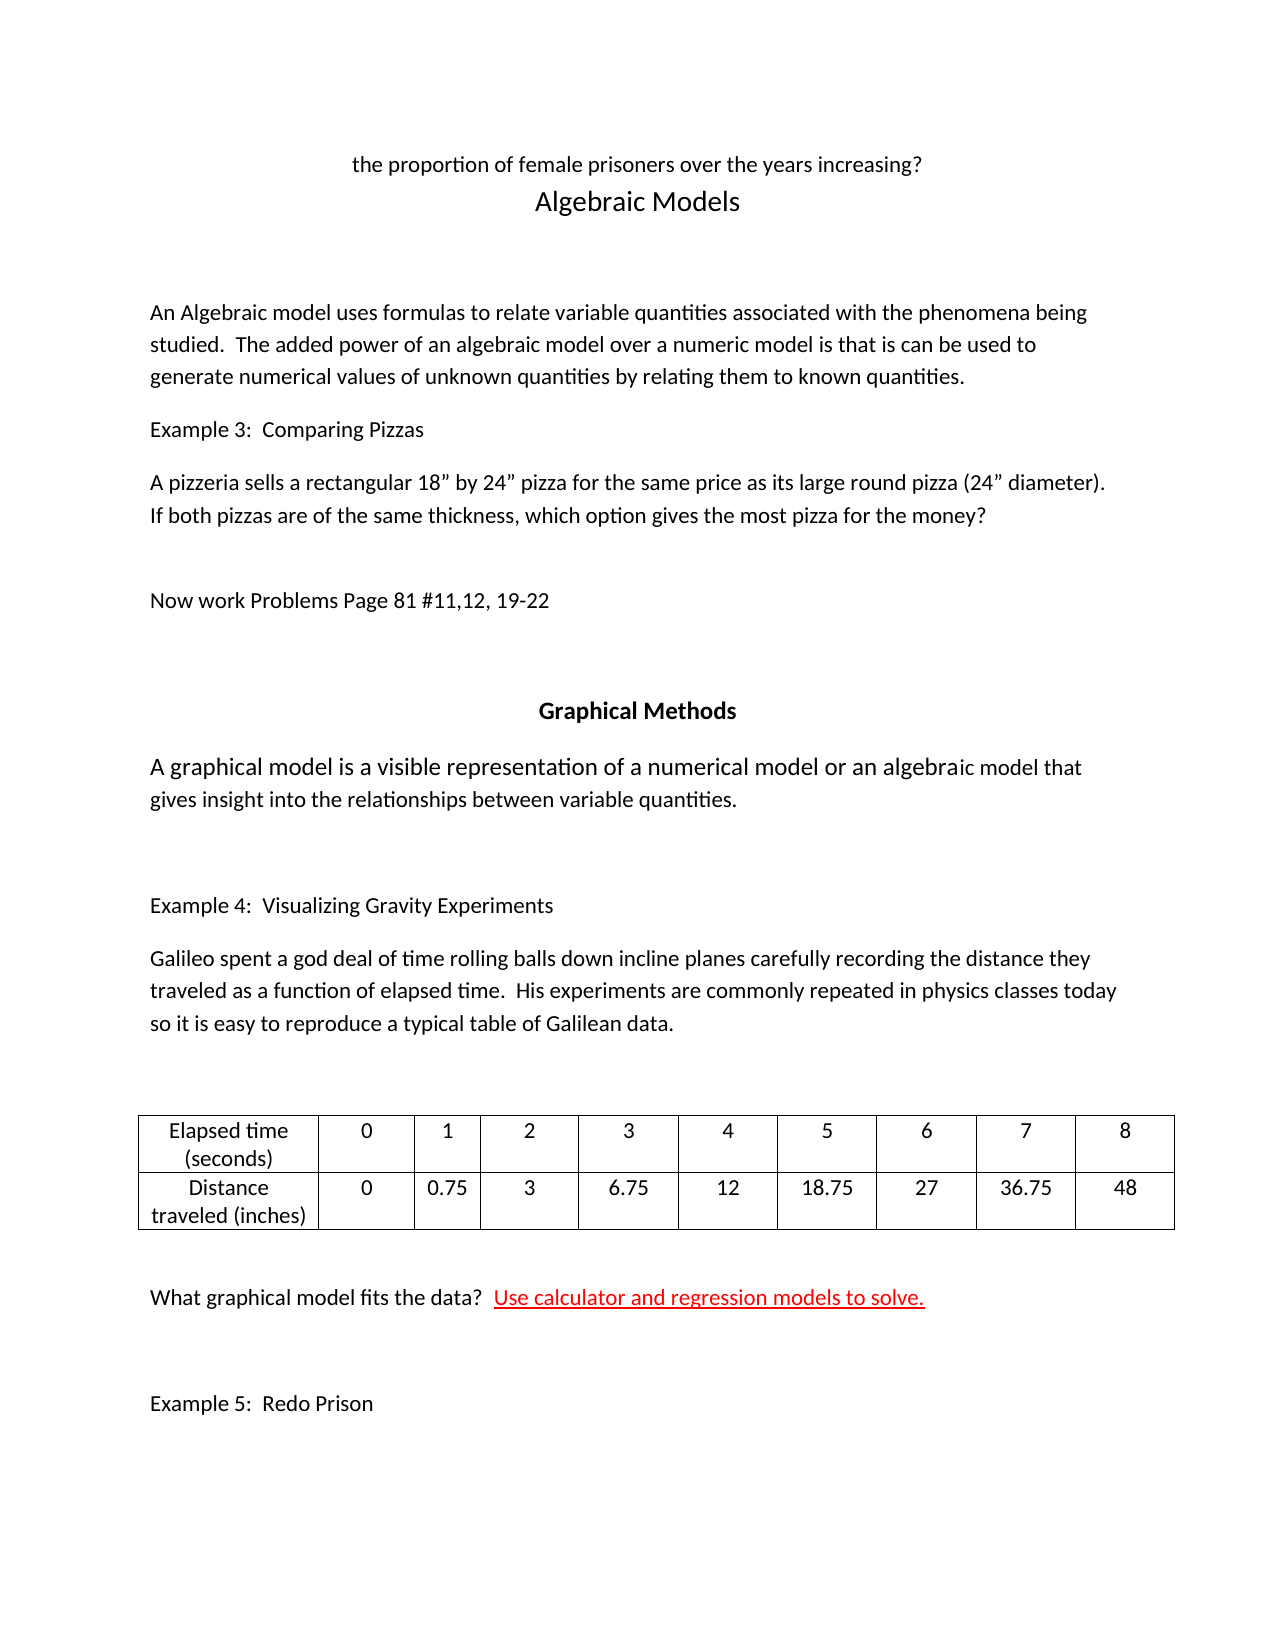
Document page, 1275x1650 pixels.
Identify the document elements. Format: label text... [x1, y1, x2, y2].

table_cell 3 [481, 1173, 578, 1229]
text A graphical model is a visible representation of a numerical model or an algebraic model that gives insight into the relationships between variable quantities. [150, 751, 1125, 813]
text What graphical model fits the data? Use calculator and regression models to solve. [150, 1283, 1125, 1311]
table_cell 0 [319, 1173, 414, 1229]
table_header 4 [679, 1116, 777, 1172]
table_cell 6.75 [579, 1173, 678, 1229]
table_cell 36.75 [977, 1173, 1075, 1229]
text Now work Problems Page 81 #11,12, 19-22 [150, 554, 1125, 614]
text An Algebraic model uses formulas to relate variable quantities associated with the phenomena being studied. The added power of an algebraic model over a numeric model is that is can be used to generate numerical values of unknown quantities by relating them to known quantities. [150, 298, 1125, 391]
text Graphical Methods [150, 695, 1125, 725]
table_cell Distance traveled (inches) [139, 1173, 318, 1229]
text A pizzeria sells a rectangular 18” by 24” pizza for the same price as its large round pizza (24” diameter). If both pizzas are of the same thickness, which option gives the most pizza for the money? [150, 468, 1125, 529]
text Example 3: Comparing Pizzas [150, 416, 1125, 443]
table_cell 27 [877, 1173, 976, 1229]
table_header Elapsed time (seconds) [139, 1116, 318, 1172]
table_header 1 [415, 1116, 480, 1172]
table_header 0 [319, 1116, 414, 1172]
text Example 4: Visualizing Gravity Experiments [150, 891, 1125, 919]
table_cell 0.75 [415, 1173, 480, 1229]
table_header 6 [877, 1116, 976, 1172]
table_header 5 [778, 1116, 876, 1172]
table_cell 18.75 [778, 1173, 876, 1229]
text Example 5: Redo Prison [150, 1389, 1125, 1417]
table_header 2 [481, 1116, 578, 1172]
table_cell 12 [679, 1173, 777, 1229]
table_header 3 [579, 1116, 678, 1172]
table_header 7 [977, 1116, 1075, 1172]
table_cell 48 [1076, 1173, 1174, 1229]
table_header 8 [1076, 1116, 1174, 1172]
text Galileo spent a god deal of time rolling balls down incline planes carefully recording the distance they traveled as a function of elapsed time. His experiments are commonly repeated in physics classes today so it is easy to reproduce a typical table of Galilean data. [150, 944, 1125, 1037]
